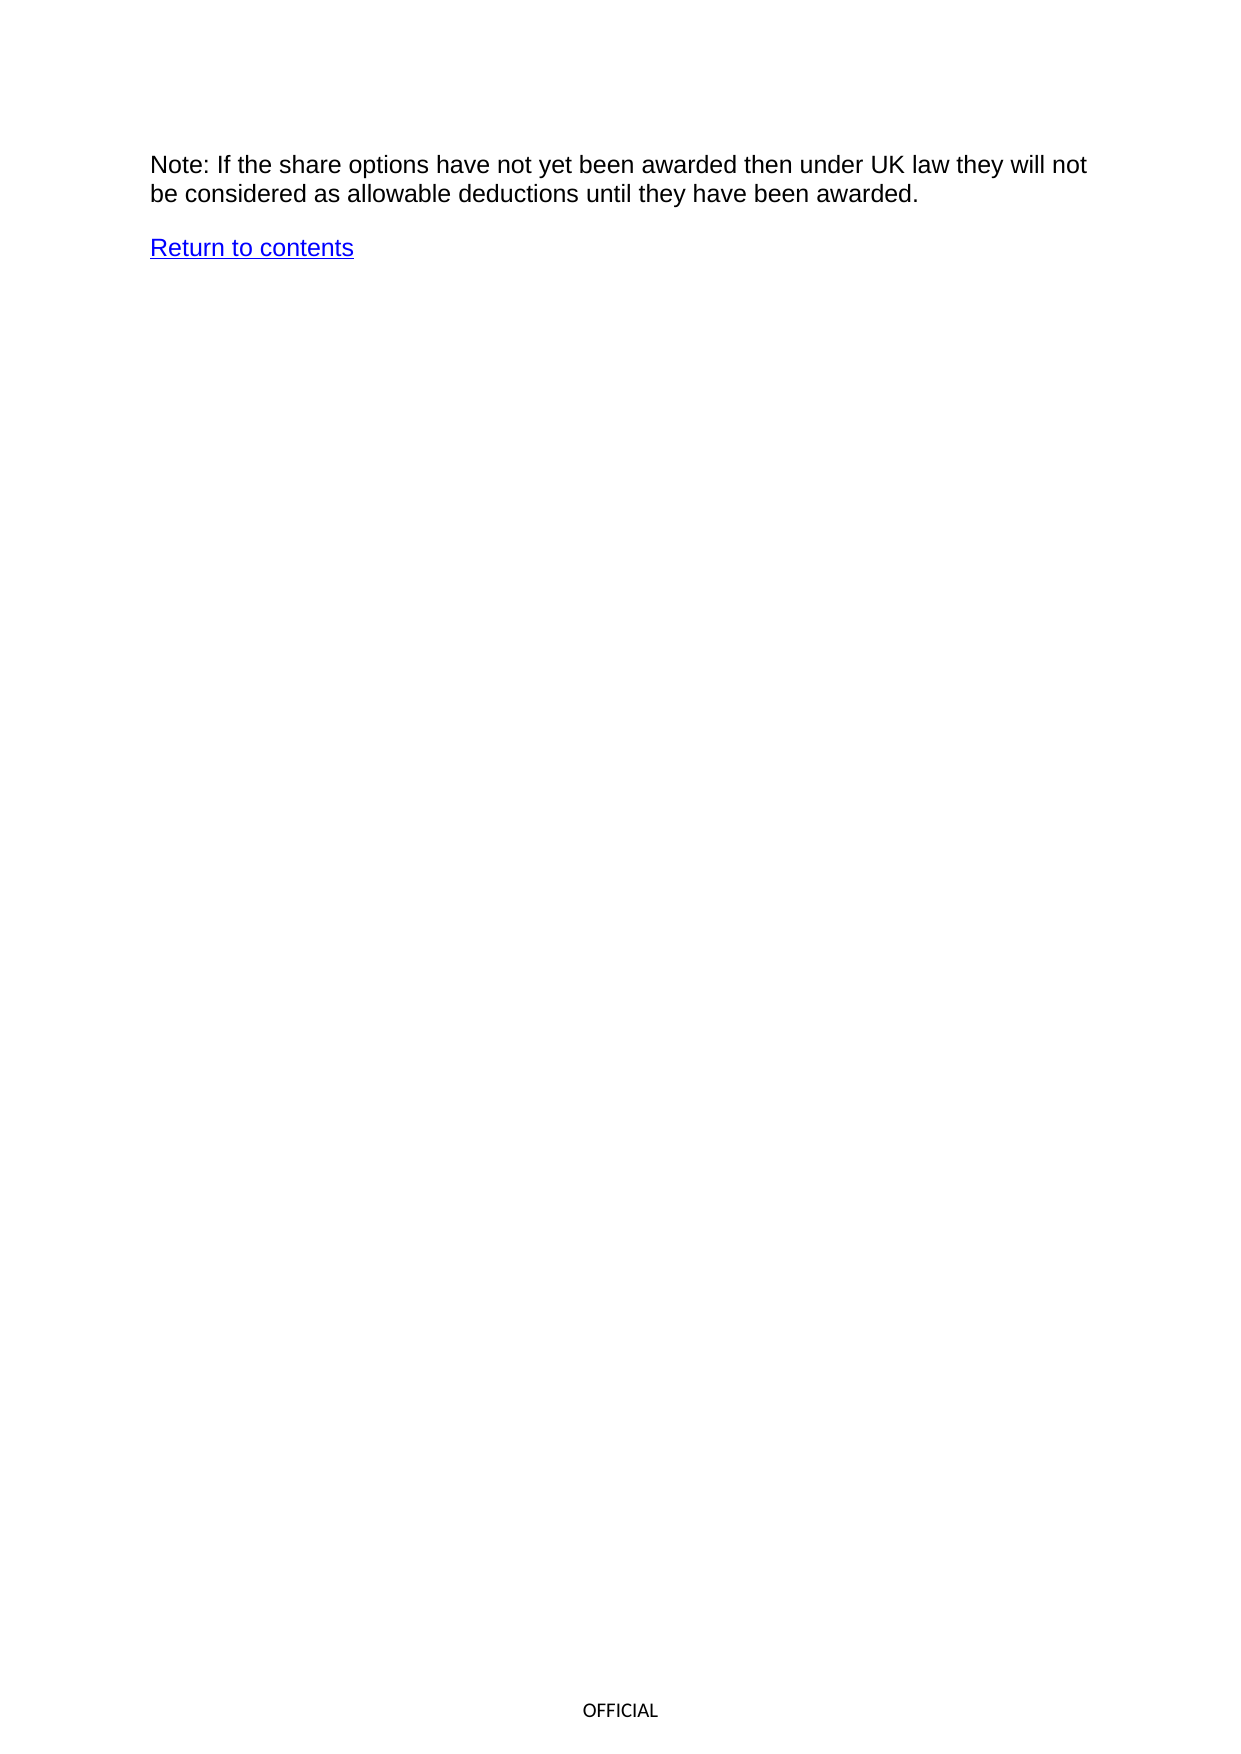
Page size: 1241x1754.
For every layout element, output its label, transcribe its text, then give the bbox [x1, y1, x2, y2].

text Note: If the share options have not yet been awarded then under UK law they will not be considered as allowable deductions until they have been awarded. [150, 150, 1090, 207]
text Return to contents [150, 232, 1090, 261]
